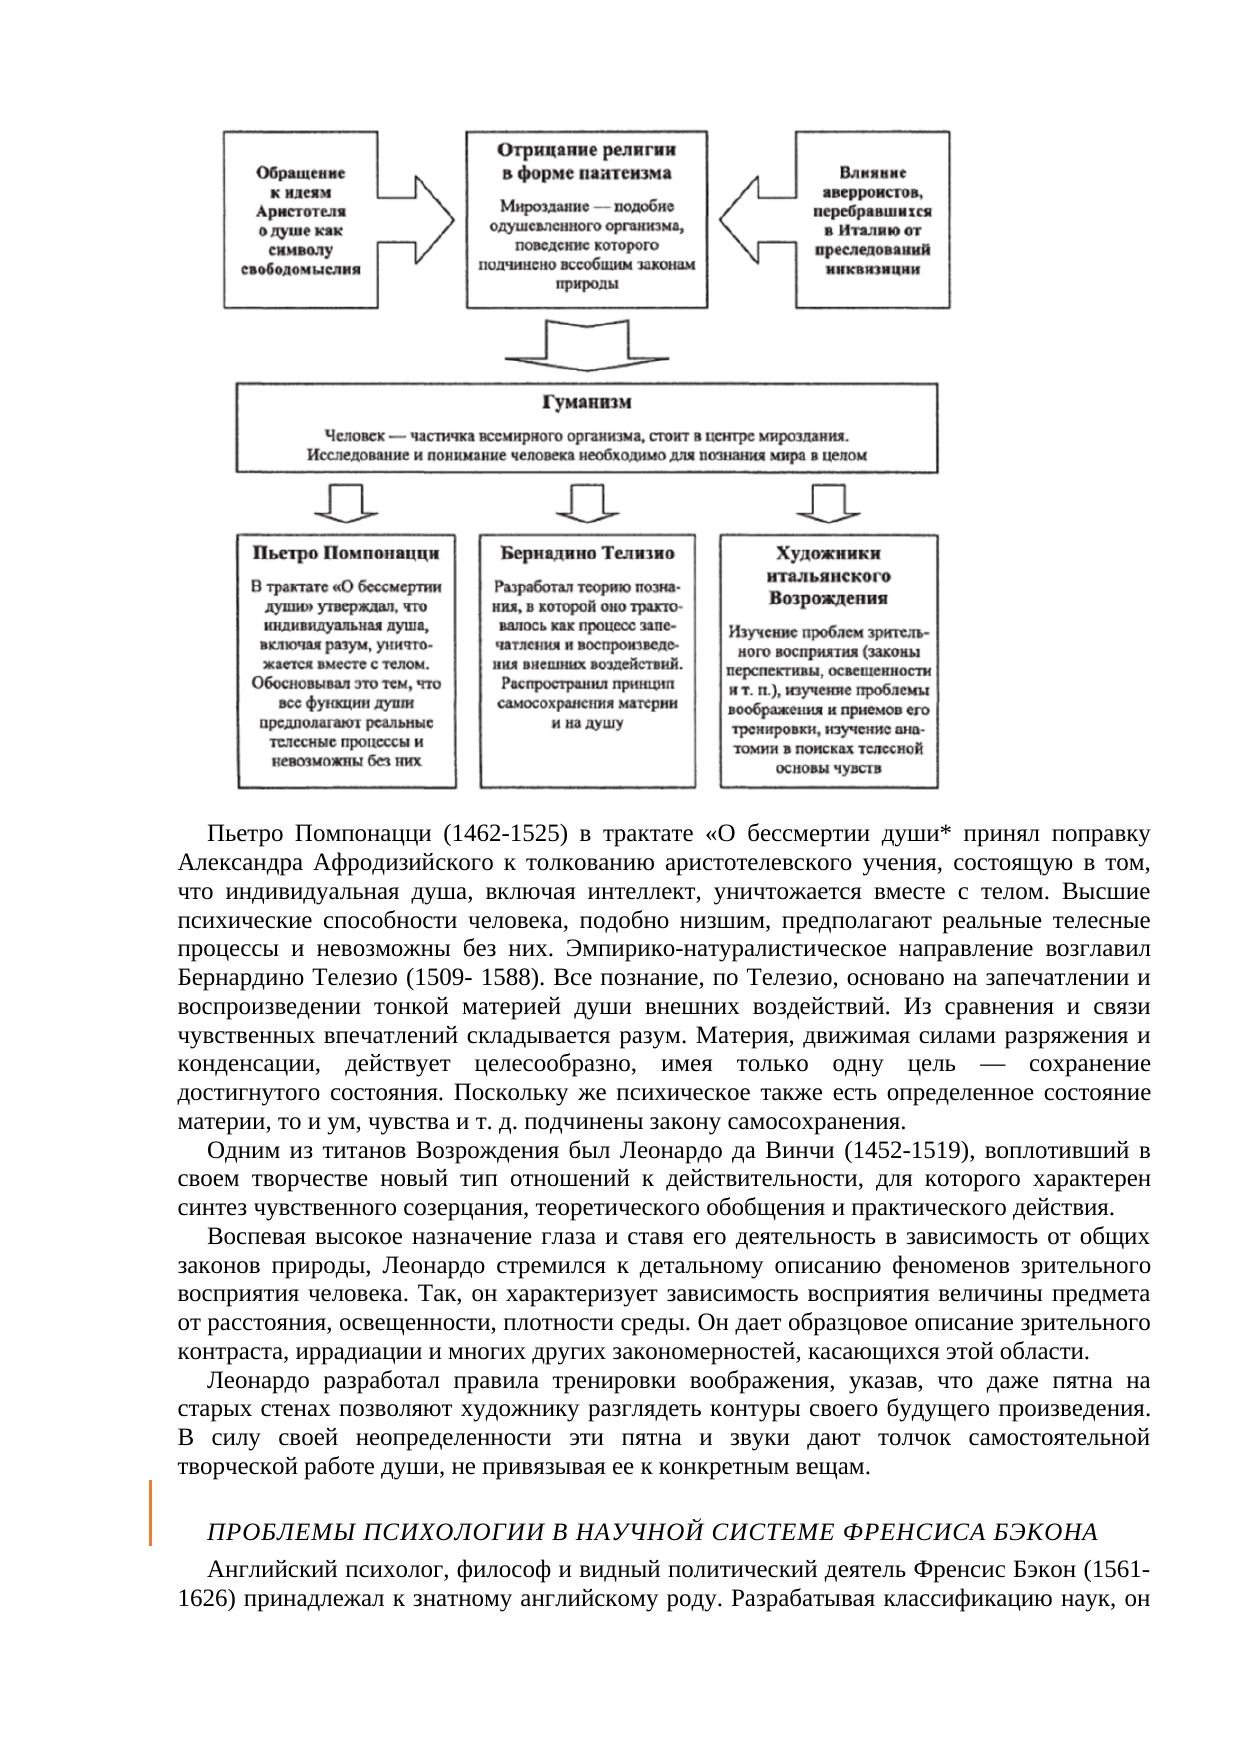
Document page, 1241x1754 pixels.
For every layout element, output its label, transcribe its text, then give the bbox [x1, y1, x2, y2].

text Леонардо разработал правила тренировки воображения, указав, что даже пятна на старых стенах позволяют художнику разглядеть контуры своего будущего произведения. В силу своей неопределенности эти пятна и звуки дают толчок самостоятельной творческой работе души, не привязывая ее к конкретным вещам. [177, 1365, 1152, 1480]
text Пьетро Помпонацци (1462-1525) в трактате «О бессмертии души* принял поправку Александра Афродизийского к толкованию аристотелевского учения, состоящую в том, что индивидуальная душа, включая интеллект, уничтожается вместе с телом. Высшие психические способности человека, подобно низшим, предполагают реальные телесные процессы и невозможны без них. Эмпирико-натуралистическое направление возглавил Бернардино Телезио (1509- 1588). Все познание, по Телезио, основано на запечатлении и воспроизведении тонкой материей души внешних воздействий. Из сравнения и связи чувственных впечатлений складывается разум. Материя, движимая силами разряжения и конденсации, действует целесообразно, имея только одну цель — сохранение достигнутого состояния. Поскольку же психическое также есть определенное состояние материи, то и ум, чувства и т. д. подчинены закону самосохранения. [177, 818, 1152, 1135]
text Одним из титанов Возрождения был Леонардо да Винчи (1452-1519), воплотивший в своем творчестве новый тип отношений к действительности, для которого характерен синтез чувственного созерцания, теоретического обобщения и практического действия. [177, 1135, 1152, 1221]
picture [206, 118, 958, 811]
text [177, 1554, 1152, 1611]
text Воспевая высокое назначение глаза и ставя его деятельность в зависимость от общих законов природы, Леонардо стремился к детальному описанию феноменов зрительного восприятия человека. Так, он характеризует зависимость восприятия величины предмета от расстояния, освещенности, плотности среды. Он дает образцовое описание зрительного контраста, иррадиации и многих других закономерностей, касающихся этой области. [177, 1221, 1152, 1365]
text Проблемы психологии в научной системе Френсиса Бэкона [152, 1517, 1152, 1546]
